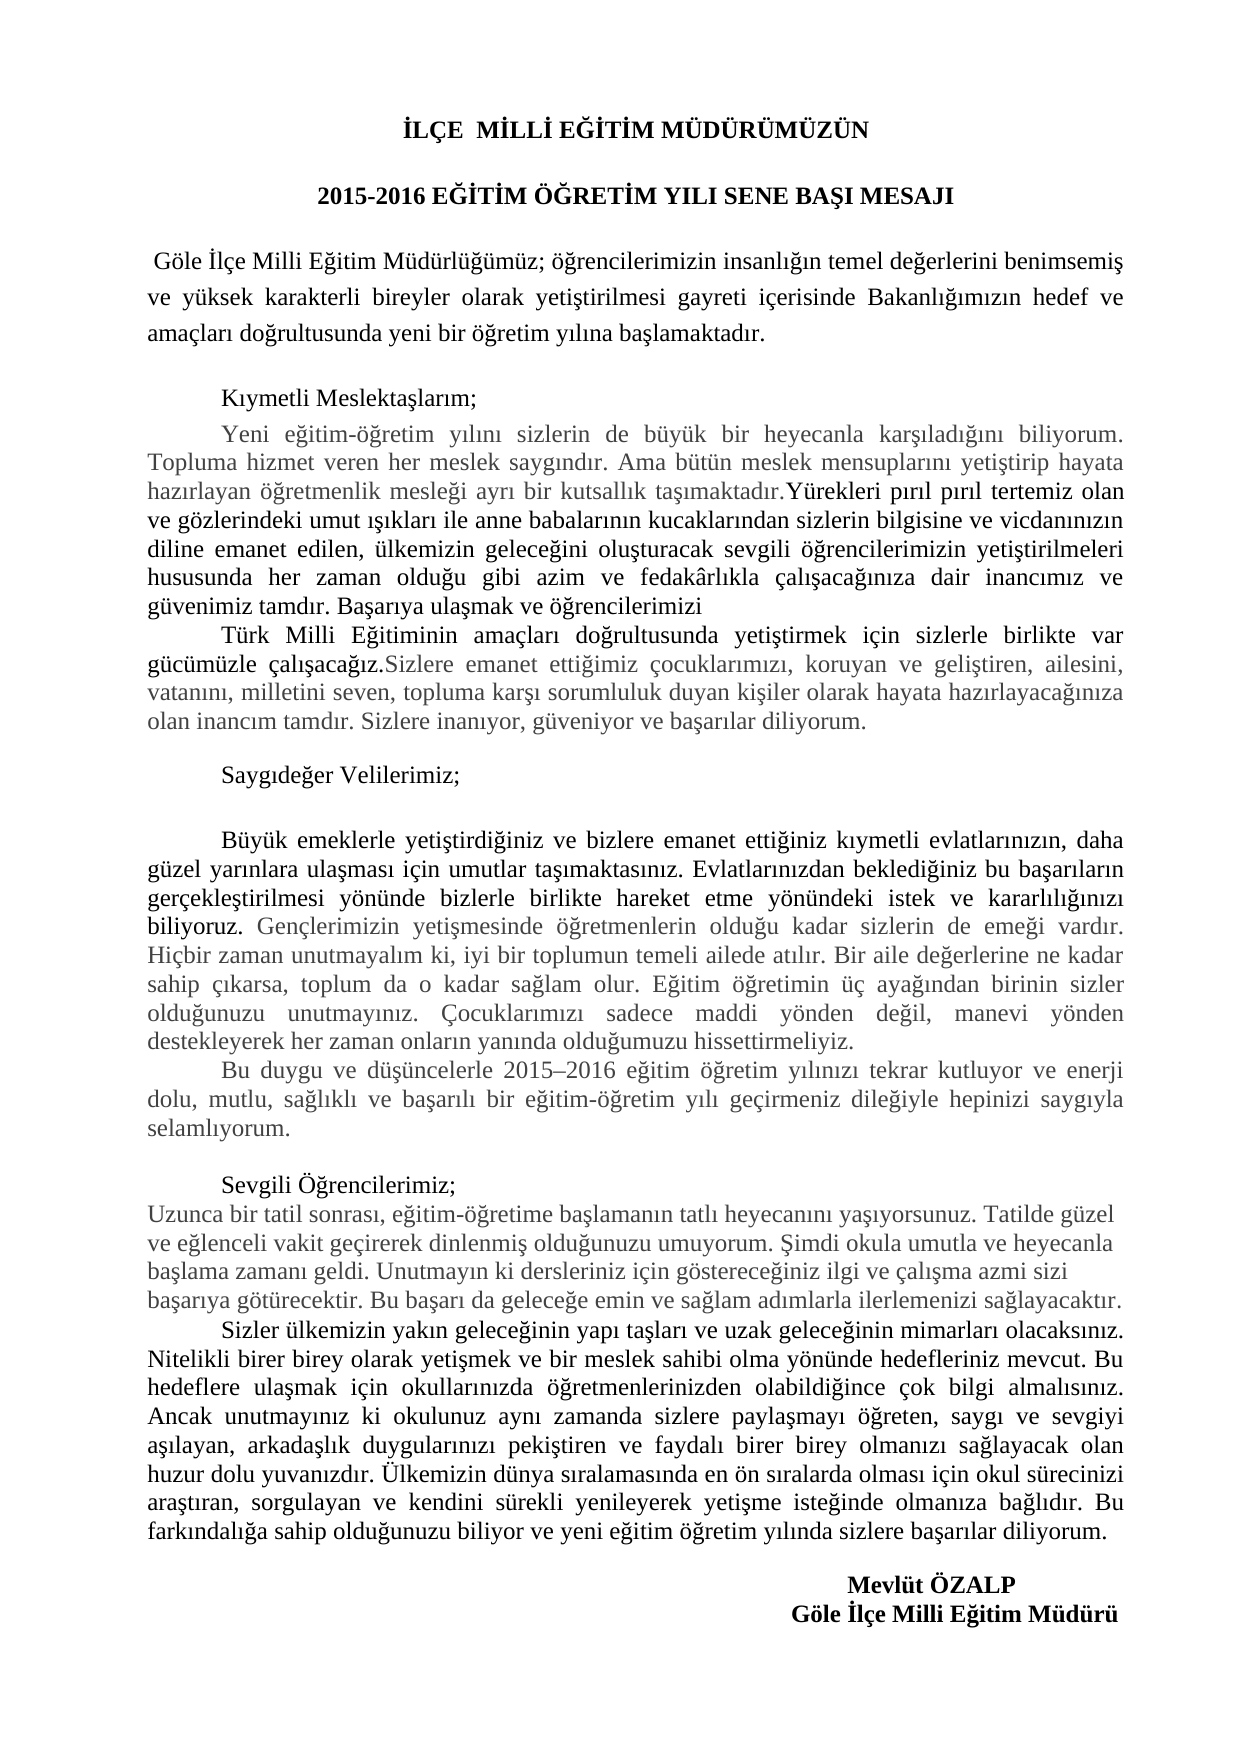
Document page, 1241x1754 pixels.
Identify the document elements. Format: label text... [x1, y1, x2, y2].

text Saygıdeğer Velilerimiz; [147, 760, 1125, 789]
text Bu duygu ve düşüncelerle 2015–2016 eğitim öğretim yılınızı tekrar kutluyor ve enerji dolu, mutlu, sağlıklı ve başarılı bir eğitim-öğretim yılı geçirmeniz dileğiyle hepinizi saygıyla selamlıyorum. [147, 1055, 1125, 1141]
text Göle İlçe Milli Eğitim Müdürlüğümüz; öğrencilerimizin insanlığın temel değerlerini benimsemiş ve yüksek karakterli bireyler olarak yetiştirilmesi gayreti içerisinde Bakanlığımızın hedef ve amaçları doğrultusunda yeni bir öğretim yılına başlamaktadır. [147, 246, 1125, 346]
text Göle İlçe Milli Eğitim Müdürü [147, 1599, 1125, 1627]
text Sevgili Öğrencilerimiz; [147, 1170, 1125, 1199]
text Mevlüt ÖZALP [147, 1570, 1125, 1599]
text Uzunca bir tatil sonrası, eğitim-öğretime başlamanın tatlı heyecanını yaşıyorsunuz. Tatilde güzel ve eğlenceli vakit geçirerek dinlenmiş olduğunuzu umuyorum. Şimdi okula umutla ve heyecanla başlama zamanı geldi. Unutmayın ki dersleriniz için göstereceğiniz ilgi ve çalışma azmi sizi başarıya götürecektir. Bu başarı da geleceğe emin ve sağlam adımlarla ilerlemenizi sağlayacaktır. [147, 1199, 1125, 1315]
text Kıymetli Meslektaşlarım; [147, 383, 1125, 412]
text Yeni eğitim-öğretim yılını sizlerin de büyük bir heyecanla karşıladığını biliyorum. Topluma hizmet veren her meslek saygındır. Ama bütün meslek mensuplarını yetiştirip hayata hazırlayan öğretmenlik mesleği ayrı bir kutsallık taşımaktadır.Yürekleri pırıl pırıl tertemiz olan ve gözlerindeki umut ışıkları ile anne babalarının kucaklarından sizlerin bilgisine ve vicdanınızın diline emanet edilen, ülkemizin geleceğini oluşturacak sevgili öğrencilerimizin yetiştirilmeleri hususunda her zaman olduğu gibi azim ve fedakârlıkla çalışacağınıza dair inancımız ve güvenimiz tamdır. Başarıya ulaşmak ve öğrencilerimizi [147, 419, 1125, 620]
text Büyük emeklerle yetiştirdiğiniz ve bizlere emanet ettiğiniz kıymetli evlatlarınızın, daha güzel yarınlara ulaşması için umutlar taşımaktasınız. Evlatlarınızdan beklediğiniz bu başarıların gerçekleştirilmesi yönünde bizlerle birlikte hareket etme yönündeki istek ve kararlılığınızı biliyoruz. Gençlerimizin yetişmesinde öğretmenlerin olduğu kadar sizlerin de emeği vardır. Hiçbir zaman unutmayalım ki, iyi bir toplumun temeli ailede atılır. Bir aile değerlerine ne kadar sahip çıkarsa, toplum da o kadar sağlam olur. Eğitim öğretimin üç ayağından birinin sizler olduğunuzu unutmayınız. Çocuklarımızı sadece maddi yönden değil, manevi yönden destekleyerek her zaman onların yanında olduğumuzu hissettirmeliyiz. [147, 825, 1125, 1055]
text Türk Milli Eğitiminin amaçları doğrultusunda yetiştirmek için sizlerle birlikte var gücümüzle çalışacağız.Sizlere emanet ettiğimiz çocuklarımızı, koruyan ve geliştiren, ailesini, vatanını, milletini seven, topluma karşı sorumluluk duyan kişiler olarak hayata hazırlayacağınıza olan inancım tamdır. Sizlere inanıyor, güveniyor ve başarılar diliyorum. [147, 620, 1125, 735]
text 2015-2016 EĞİTİM ÖĞRETİM YILI SENE BAŞI MESAJI [147, 181, 1125, 209]
text İLÇE MİLLİ EĞİTİM MÜDÜRÜMÜZÜN [147, 116, 1125, 144]
text Sizler ülkemizin yakın geleceğinin yapı taşları ve uzak geleceğinin mimarları olacaksınız. Nitelikli birer birey olarak yetişmek ve bir meslek sahibi olma yönünde hedefleriniz mevcut. Bu hedeflere ulaşmak için okullarınızda öğretmenlerinizden olabildiğince çok bilgi almalısınız. Ancak unutmayınız ki okulunuz aynı zamanda sizlere paylaşmayı öğreten, saygı ve sevgiyi aşılayan, arkadaşlık duygularınızı pekiştiren ve faydalı birer birey olmanızı sağlayacak olan huzur dolu yuvanızdır. Ülkemizin dünya sıralamasında en ön sıralarda olması için okul sürecinizi araştıran, sorgulayan ve kendini sürekli yenileyerek yetişme isteğinde olmanıza bağlıdır. Bu farkındalığa sahip olduğunuzu biliyor ve yeni eğitim öğretim yılında sizlere başarılar diliyorum. [147, 1315, 1125, 1545]
